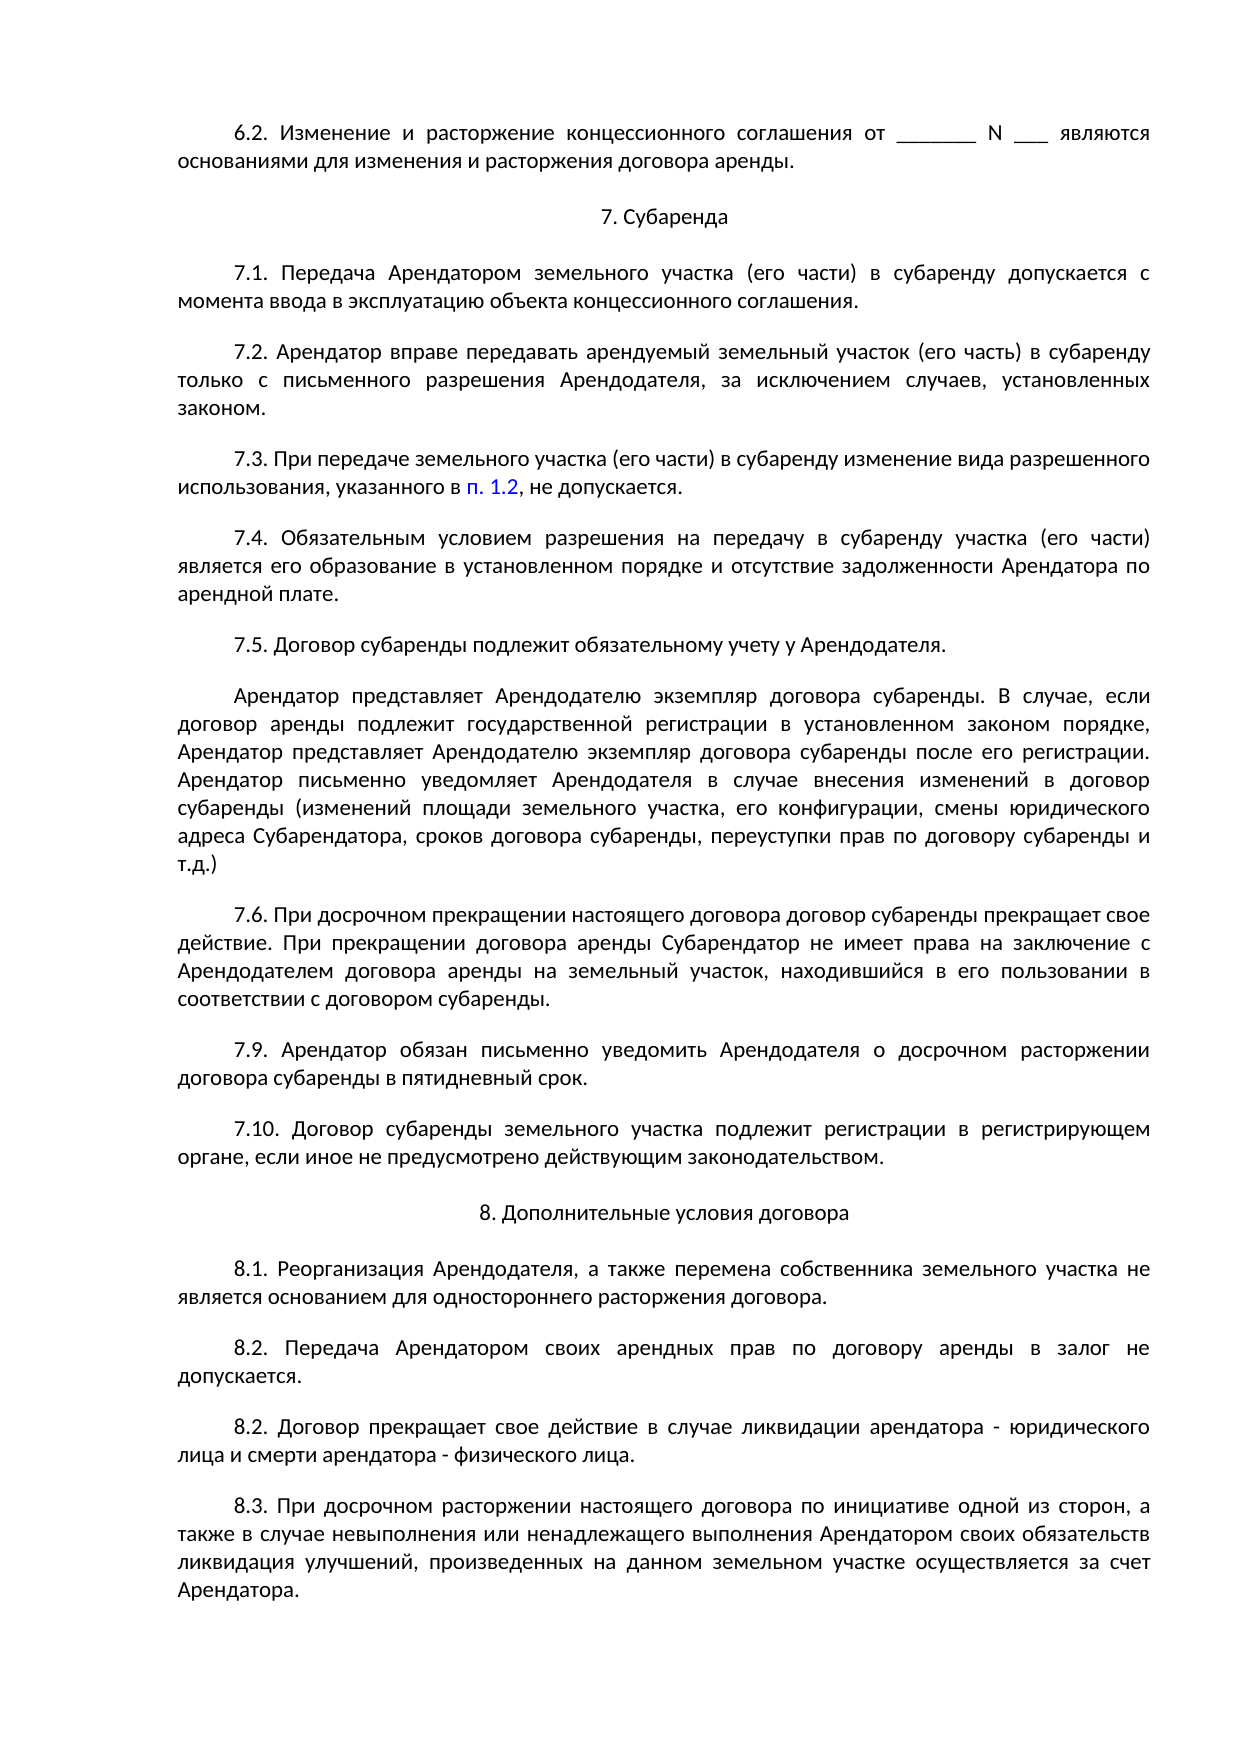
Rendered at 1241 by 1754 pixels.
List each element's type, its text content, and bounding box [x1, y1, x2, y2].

text Арендатор представляет Арендодателю экземпляр договора субаренды. В случае, если договор аренды подлежит государственной регистрации в установленном законом порядке, Арендатор представляет Арендодателю экземпляр договора субаренды после его регистрации. Арендатор письменно уведомляет Арендодателя в случае внесения изменений в договор субаренды (изменений площади земельного участка, его конфигурации, смены юридического адреса Субарендатора, сроков договора субаренды, переуступки прав по договору субаренды и т.д.) [177, 681, 1152, 877]
text 7.1. Передача Арендатором земельного участка (его части) в субаренду допускается с момента ввода в эксплуатацию объекта концессионного соглашения. [177, 258, 1152, 314]
text 7.2. Арендатор вправе передавать арендуемый земельный участок (его часть) в субаренду только с письменного разрешения Арендодателя, за исключением случаев, установленных законом. [177, 337, 1152, 421]
text 7.6. При досрочном прекращении настоящего договора договор субаренды прекращает свое действие. При прекращении договора аренды Субарендатор не имеет права на заключение с Арендодателем договора аренды на земельный участок, находившийся в его пользовании в соответствии с договором субаренды. [177, 900, 1152, 1012]
text 8.2. Договор прекращает свое действие в случае ликвидации арендатора - юридического лица и смерти арендатора - физического лица. [177, 1412, 1152, 1468]
text 8. Дополнительные условия договора [177, 1198, 1152, 1226]
text 6.2. Изменение и расторжение концессионного соглашения от _______ N ___ являются основаниями для изменения и расторжения договора аренды. [177, 118, 1152, 174]
text 8.1. Реорганизация Арендодателя, а также перемена собственника земельного участка не является основанием для одностороннего расторжения договора. [177, 1254, 1152, 1310]
text 7.4. Обязательным условием разрешения на передачу в субаренду участка (его части) является его образование в установленном порядке и отсутствие задолженности Арендатора по арендной плате. [177, 523, 1152, 607]
text 8.3. При досрочном расторжении настоящего договора по инициативе одной из сторон, а также в случае невыполнения или ненадлежащего выполнения Арендатором своих обязательств ликвидация улучшений, произведенных на данном земельном участке осуществляется за счет Арендатора. [177, 1491, 1152, 1603]
text 7.3. При передаче земельного участка (его части) в субаренду изменение вида разрешенного использования, указанного в п. 1.2, не допускается. [177, 444, 1152, 500]
text 7. Субаренда [177, 202, 1152, 230]
text 7.10. Договор субаренды земельного участка подлежит регистрации в регистрирующем органе, если иное не предусмотрено действующим законодательством. [177, 1114, 1152, 1170]
text 7.9. Арендатор обязан письменно уведомить Арендодателя о досрочном расторжении договора субаренды в пятидневный срок. [177, 1035, 1152, 1091]
text 8.2. Передача Арендатором своих арендных прав по договору аренды в залог не допускается. [177, 1333, 1152, 1389]
text 7.5. Договор субаренды подлежит обязательному учету у Арендодателя. [177, 630, 1152, 658]
